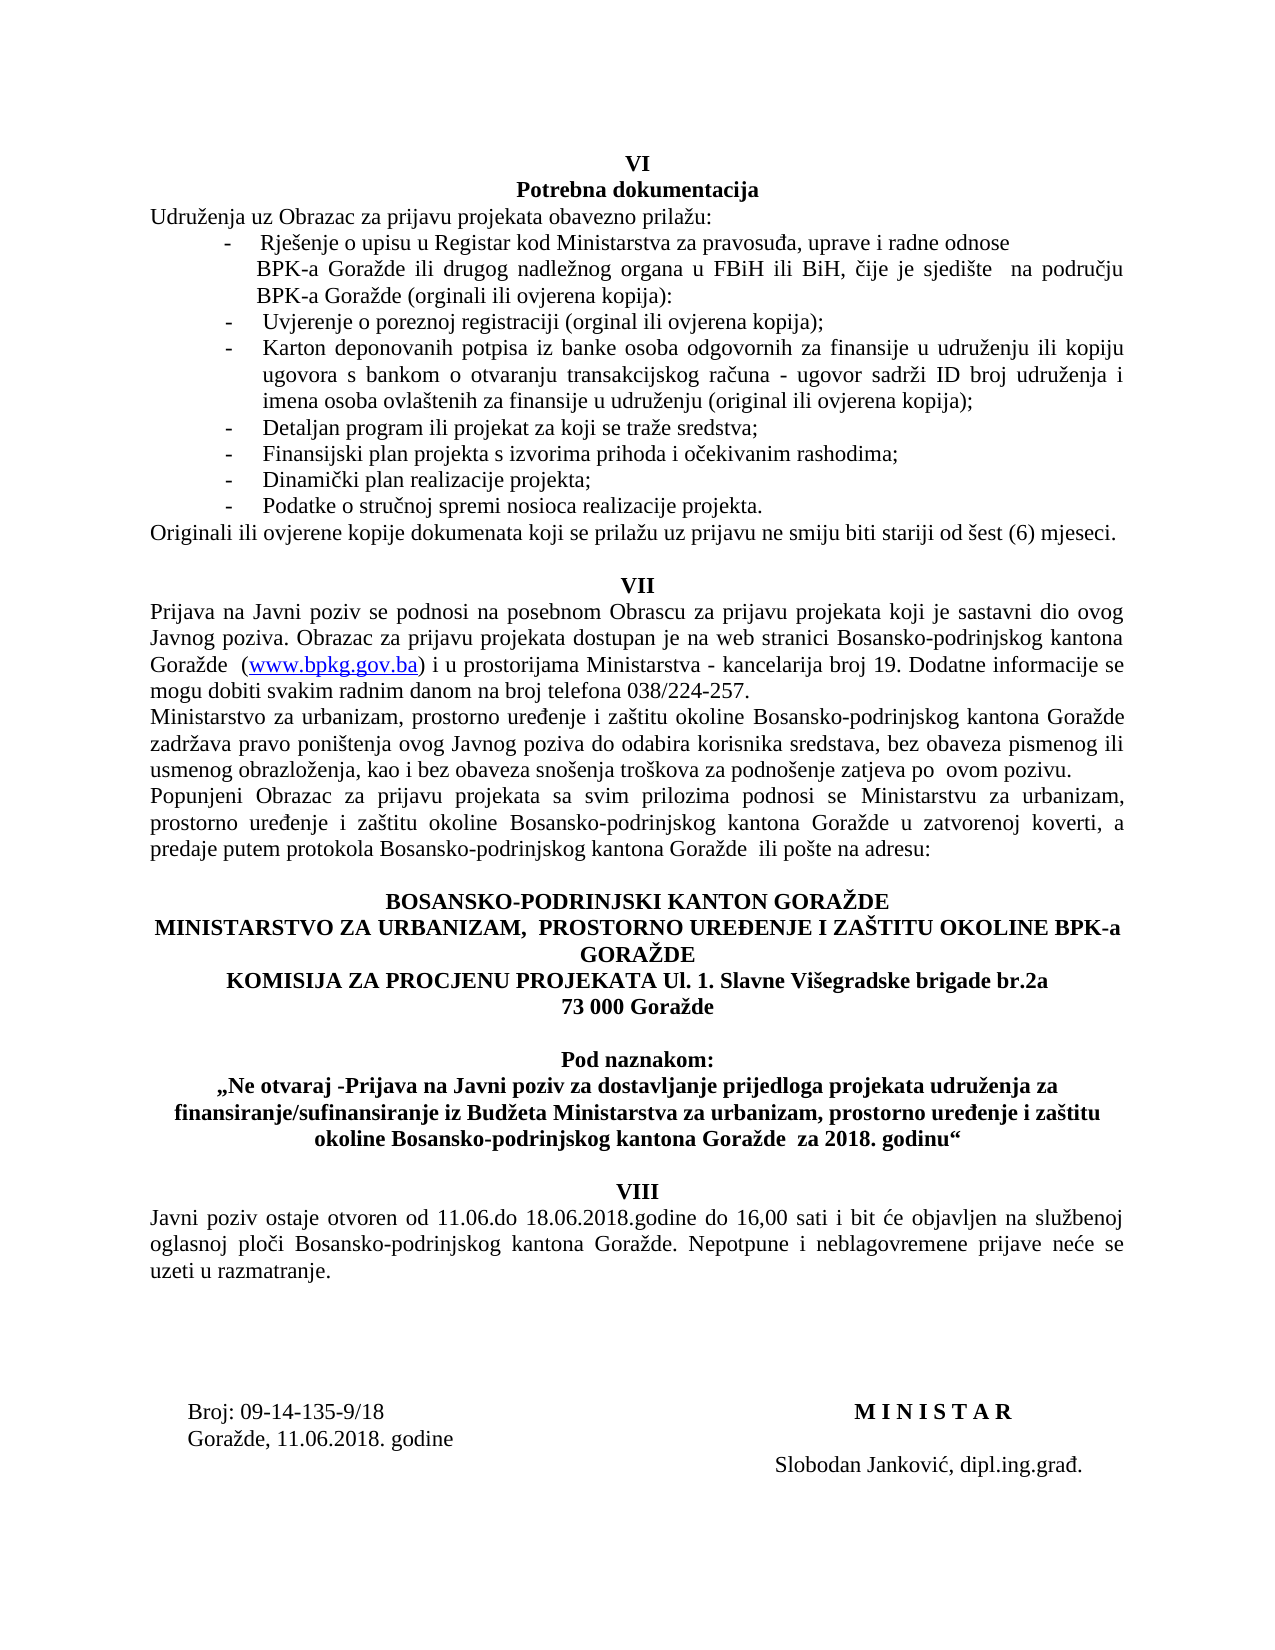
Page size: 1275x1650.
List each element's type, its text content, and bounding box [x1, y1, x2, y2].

list Detaljan program ili projekat za koji se traže sredstva; [225, 413, 1125, 440]
text 73 000 Goražde [150, 993, 1125, 1020]
text KOMISIJA ZA PROCJENU PROJEKATA Ul. 1. Slavne Višegradske brigade br.2a [150, 967, 1125, 993]
text Pod naznakom: [150, 1046, 1125, 1072]
text MINISTARSTVO ZA URBANIZAM, PROSTORNO UREĐENJE I ZAŠTITU OKOLINE BPK-a GORAŽDE [150, 914, 1125, 967]
text VII [150, 572, 1125, 598]
text „Ne otvaraj -Prijava na Javni poziv za dostavljanje prijedloga projekata udruženja za finansiranje/sufinansiranje iz Budžeta Ministarstva za urbanizam, prostorno uređenje i zaštitu okoline Bosansko-podrinjskog kantona Goražde za 2018. godinu“ [150, 1072, 1125, 1151]
text BOSANSKO-PODRINJSKI KANTON GORAŽDE [150, 888, 1125, 914]
text BPK-a Goražde ili drugog nadležnog organa u FBiH ili BiH, čije je sjedište na području BPK-a Goražde (orginali ili ovjerena kopija): [256, 255, 1125, 308]
list Karton deponovanih potpisa iz banke osoba odgovornih za finansije u udruženju ili kopiju ugovora s bankom o otvaranju transakcijskog računa - ugovor sadrži ID broj udruženja i imena osoba ovlaštenih za finansije u udruženju (original ili ovjerena kopija); [225, 334, 1125, 413]
list Uvjerenje o poreznoj registraciji (orginal ili ovjerena kopija); [225, 308, 1125, 334]
text VIII [150, 1178, 1125, 1204]
text Goražde, 11.06.2018. godine [187, 1425, 1125, 1451]
list Dinamički plan realizacije projekta; [225, 466, 1125, 493]
list Finansijski plan projekta s izvorima prihoda i očekivanim rashodima; [225, 440, 1125, 466]
text Udruženja uz Obrazac za prijavu projekata obavezno prilažu: [150, 203, 1125, 229]
text Javni poziv ostaje otvoren od 11.06.do 18.06.2018.godine do 16,00 sati i bit će objavljen na službenoj oglasnoj ploči Bosansko-podrinjskog kantona Goražde. Nepotpune i neblagovremene prijave neće se uzeti u razmatranje. [150, 1204, 1125, 1283]
list Podatke o stručnoj spremi nosioca realizacije projekta. [225, 493, 1125, 519]
text Originali ili ovjerene kopije dokumenata koji se prilažu uz prijavu ne smiju biti stariji od šest (6) mjeseci. [150, 519, 1125, 545]
text Potrebna dokumentacija [150, 176, 1125, 203]
text Ministarstvo za urbanizam, prostorno uređenje i zaštitu okoline Bosansko-podrinjskog kantona Goražde zadržava pravo poništenja ovog Javnog poziva do odabira korisnika sredstava, bez obaveza pismenog ili usmenog obrazloženja, kao i bez obaveza snošenja troškova za podnošenje zatjeva po ovom pozivu. [150, 703, 1125, 782]
text Popunjeni Obrazac za prijavu projekata sa svim prilozima podnosi se Ministarstvu za urbanizam, prostorno uređenje i zaštitu okoline Bosansko-podrinjskog kantona Goražde u zatvorenoj koverti, a predaje putem protokola Bosansko-podrinjskog kantona Goražde ili pošte na adresu: [150, 782, 1125, 862]
text Slobodan Janković, dipl.ing.građ. [150, 1451, 1125, 1477]
text - Rješenje o upisu u Registar kod Ministarstva za pravosuđa, uprave i radne odnose [224, 229, 1125, 255]
text Broj: 09-14-135-9/18 M I N I S T A R [187, 1398, 1125, 1425]
text VI [150, 150, 1125, 176]
text Prijava na Javni poziv se podnosi na posebnom Obrascu za prijavu projekata koji je sastavni dio ovog Javnog poziva. Obrazac za prijavu projekata dostupan je na web stranici Bosansko-podrinjskog kantona Goražde (www.bpkg.gov.ba) i u prostorijama Ministarstva - kancelarija broj 19. Dodatne informacije se mogu dobiti svakim radnim danom na broj telefona 038/224-257. [150, 598, 1125, 703]
